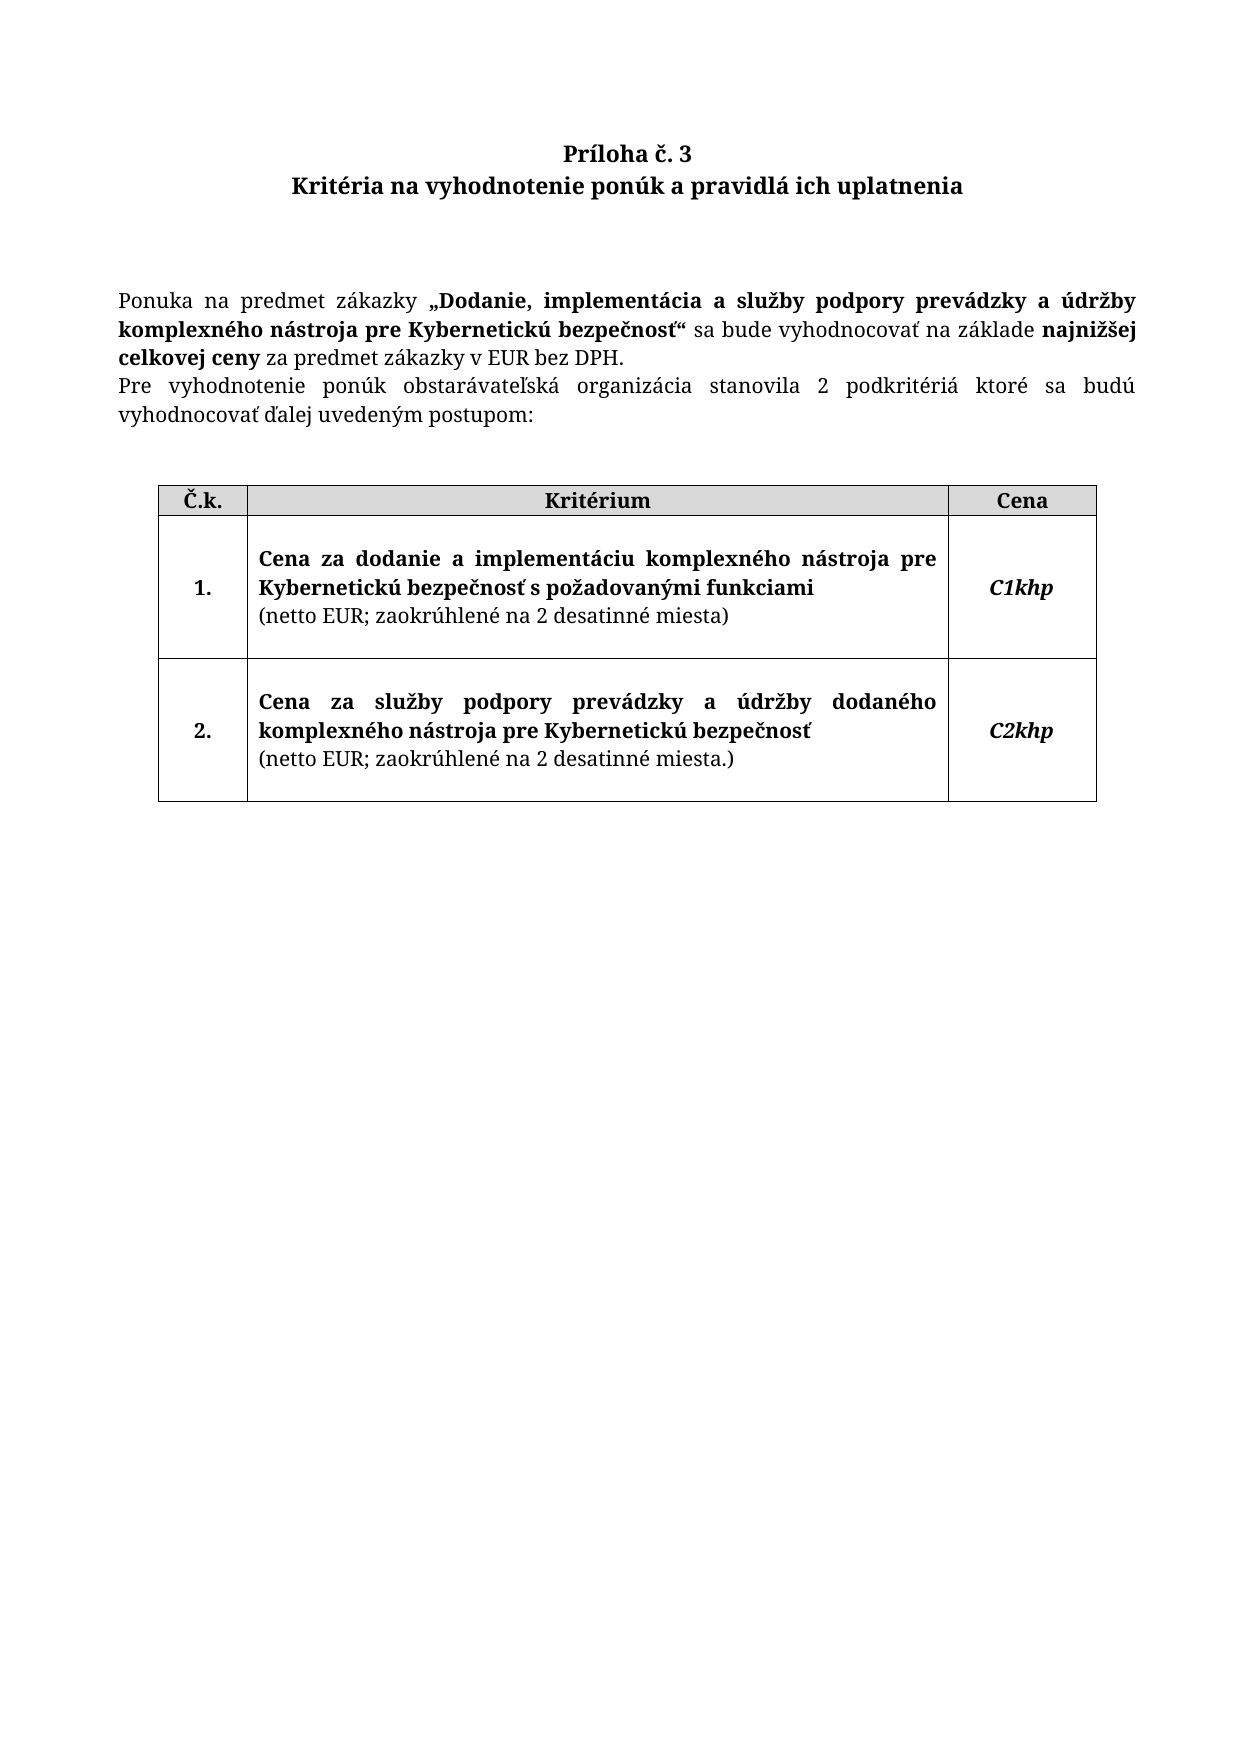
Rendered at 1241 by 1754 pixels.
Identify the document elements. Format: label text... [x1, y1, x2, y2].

text Ponuka na predmet zákazky „Dodanie, implementácia a služby podpory prevádzky a údržby komplexného nástroja pre Kybernetickú bezpečnosť“ sa bude vyhodnocovať na základe najnižšej celkovej ceny za predmet zákazky v EUR bez DPH. [118, 286, 1137, 372]
table_cell Cena za dodanie a implementáciu komplexného nástroja pre Kybernetickú bezpečnosť s požadovanými funkciami (netto EUR; zaokrúhlené na 2 desatinné miesta) [248, 516, 948, 658]
table_header Kritérium [248, 486, 948, 515]
table_cell Cena za služby podpory prevádzky a údržby dodaného komplexného nástroja pre Kybernetickú bezpečnosť (netto EUR; zaokrúhlené na 2 desatinné miesta.) [248, 659, 948, 801]
table_header Č.k. [159, 486, 247, 515]
table_header Cena [949, 486, 1096, 515]
text Pre vyhodnotenie ponúk obstarávateľská organizácia stanovila 2 podkritériá ktoré sa budú vyhodnocovať ďalej uvedeným postupom: [118, 372, 1137, 428]
table_cell C1khp [949, 516, 1096, 658]
text Príloha č. 3 [118, 138, 1137, 170]
text Kritéria na vyhodnotenie ponúk a pravidlá ich uplatnenia [118, 170, 1137, 201]
table_cell C2khp [949, 659, 1096, 801]
table_cell 2. [159, 659, 247, 801]
table_cell 1. [159, 516, 247, 658]
